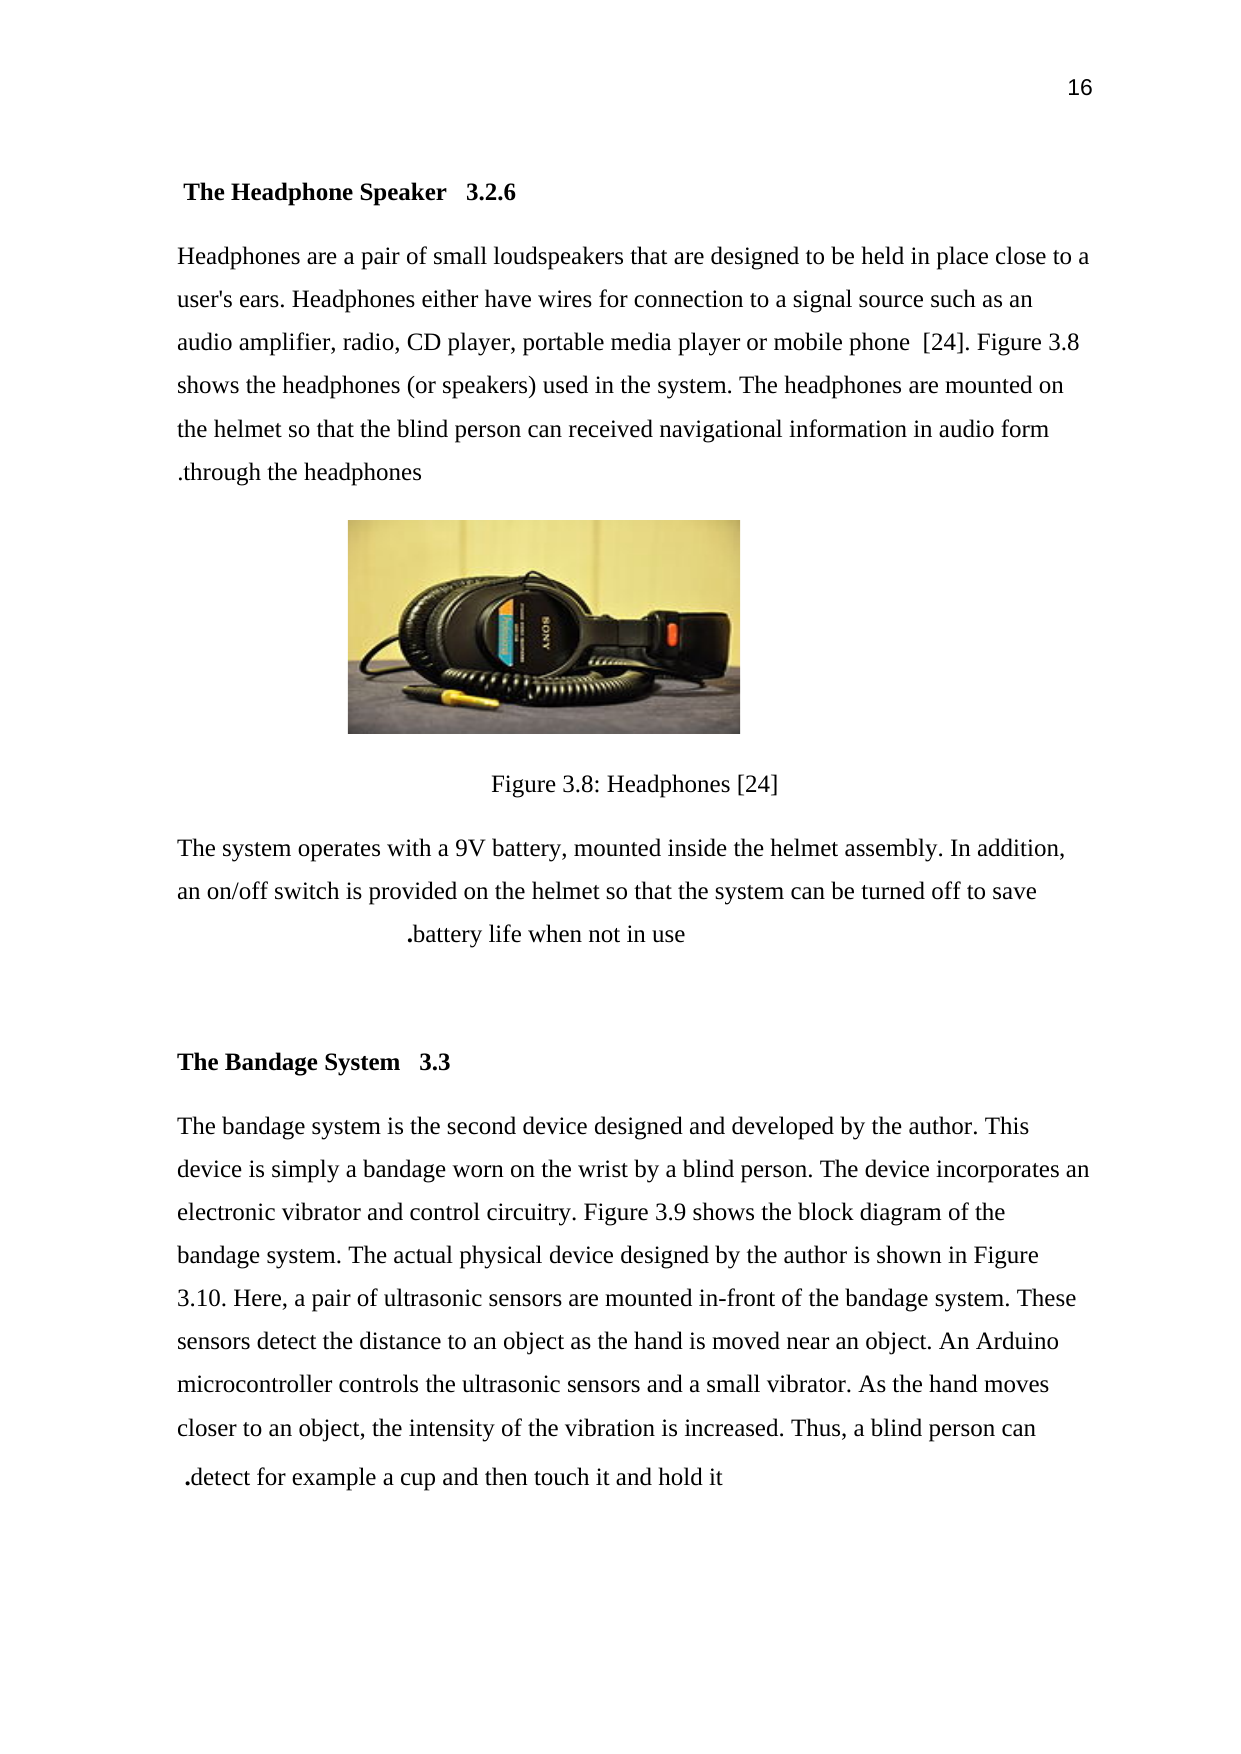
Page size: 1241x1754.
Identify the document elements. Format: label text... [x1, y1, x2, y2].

picture [347, 520, 741, 734]
text The bandage system is the second device designed and developed by the author. This device is simply a bandage worn on the wrist by a blind person. The device incorporates an electronic vibrator and control circuitry. Figure 3.9 shows the block diagram of the bandage system. The actual physical device designed by the author is shown in Figure 3.10. Here, a pair of ultrasonic sensors are mounted in-front of the bandage system. These sensors detect the distance to an object as the hand is moved near an object. An Arduino microcontroller controls the ultrasonic sensors and a small vibrator. As the hand moves closer to an object, the intensity of the vibration is increased. Thus, a blind person can detect for example a cup and then touch it and hold it. [177, 1111, 1092, 1492]
text The system operates with a 9V battery, mounted inside the helmet assembly. In addition, an on/off switch is provided on the helmet so that the system can be turned off to save battery life when not in use. [177, 833, 1092, 948]
text Figure 3.8: Headphones [24] [177, 769, 1092, 797]
text Headphones are a pair of small loudspeakers that are designed to be held in place close to a user's ears. Headphones either have wires for connection to a signal source such as an audio amplifier, radio, CD player, portable media player or mobile phone [24]. Figure 3.8 shows the headphones (or speakers) used in the system. The headphones are mounted on the helmet so that the blind person can received navigational information in audio form through the headphones. [177, 241, 1092, 486]
text 3.3 The Bandage System [177, 1047, 1092, 1076]
text 3.2.6 The Headphone Speaker [177, 177, 1092, 206]
